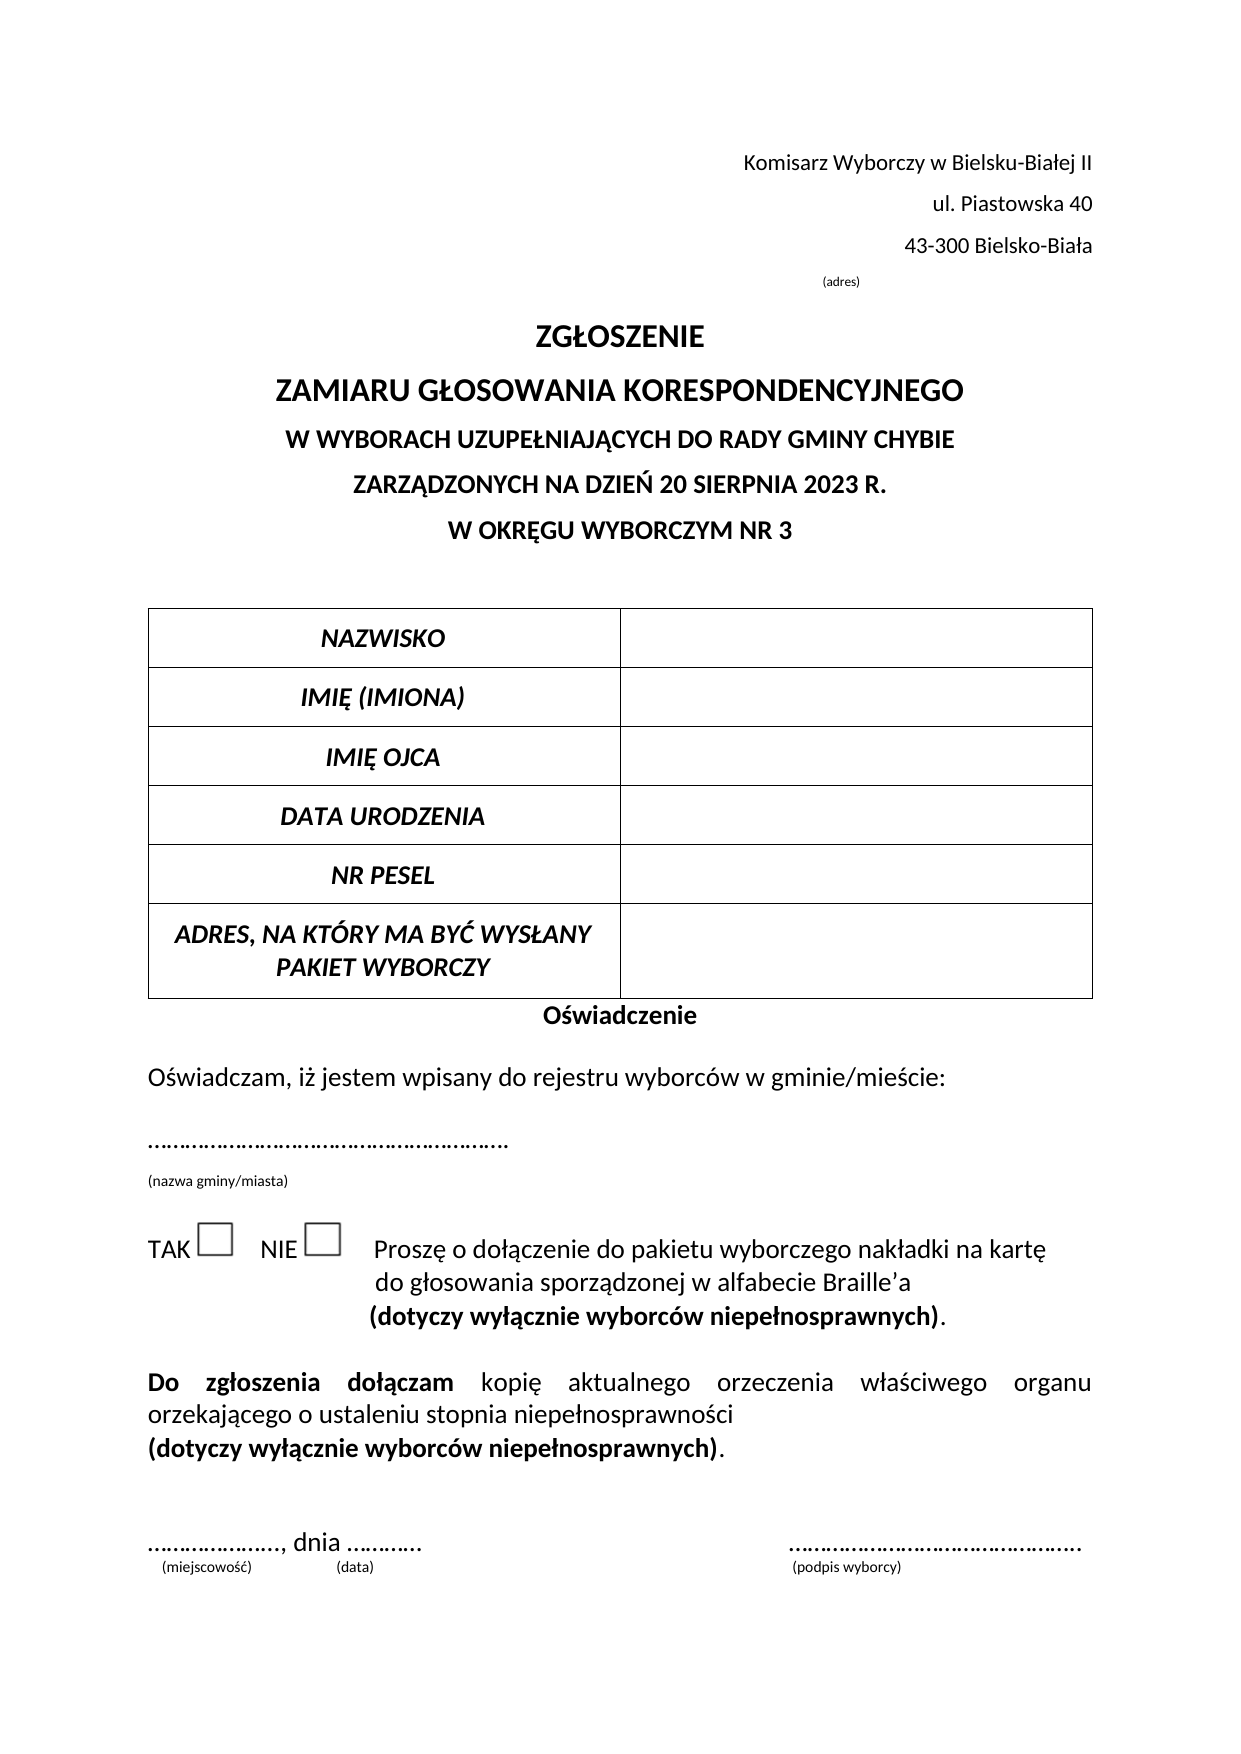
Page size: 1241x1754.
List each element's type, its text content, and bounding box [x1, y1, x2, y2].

table_header NAZWISKO [149, 609, 620, 667]
table_header [621, 609, 1092, 667]
text ZAMIARU GŁOSOWANIA KORESPONDENCYJNEGO [148, 369, 1093, 409]
table_cell NR PESEL [149, 845, 620, 903]
picture [303, 1221, 343, 1259]
table_cell [621, 845, 1092, 903]
text ZGŁOSZENIE [148, 316, 1093, 356]
text TAK NIE Proszę o dołączenie do pakietu wyborczego nakładki na kartę [148, 1221, 1093, 1266]
text do głosowania sporządzonej w alfabecie Braille’a [148, 1266, 1093, 1299]
text W WYBORACH UZUPEŁNIAJĄCYCH DO RADY GMINY CHYBIE [148, 422, 1093, 455]
table_cell [621, 904, 1092, 997]
text Oświadczenie [148, 999, 1093, 1031]
text (dotyczy wyłącznie wyborców niepełnosprawnych). [148, 1431, 1093, 1464]
table_cell [621, 786, 1092, 844]
text Komisarz Wyborczy w Bielsku-Białej II ul. Piastowska 40 43-300 Bielsko-Biała [148, 148, 1093, 259]
text Oświadczam, iż jestem wpisany do rejestru wyborców w gminie/mieście: [148, 1060, 1093, 1093]
text (nazwa gminy/miasta) [148, 1172, 1093, 1205]
text (miejscowość) (data) (podpis wyborcy) [148, 1558, 1093, 1591]
text W OKRĘGU WYBORCZYM NR 3 [148, 513, 1093, 546]
table_cell IMIĘ OJCA [149, 727, 620, 785]
table_cell [621, 727, 1092, 785]
text (adres) [148, 273, 1093, 302]
table_cell ADRES, NA KTÓRY MA BYĆ WYSŁANY PAKIET WYBORCZY [149, 904, 620, 997]
text …………………………………………………. [148, 1122, 1093, 1155]
table_cell [621, 668, 1092, 726]
text Do zgłoszenia dołączam kopię aktualnego orzeczenia właściwego organu orzekającego o ustaleniu stopnia niepełnosprawności [148, 1365, 1093, 1431]
table_cell DATA URODZENIA [149, 786, 620, 844]
table_cell IMIĘ (IMIONA) [149, 668, 620, 726]
text (dotyczy wyłącznie wyborców niepełnosprawnych). [148, 1299, 1093, 1332]
text ………………..., dnia ………… ……………………………………….. [148, 1525, 1093, 1558]
text ZARZĄDZONYCH NA DZIEŃ 20 SIERPNIA 2023 R. [148, 467, 1093, 501]
picture [196, 1221, 236, 1259]
